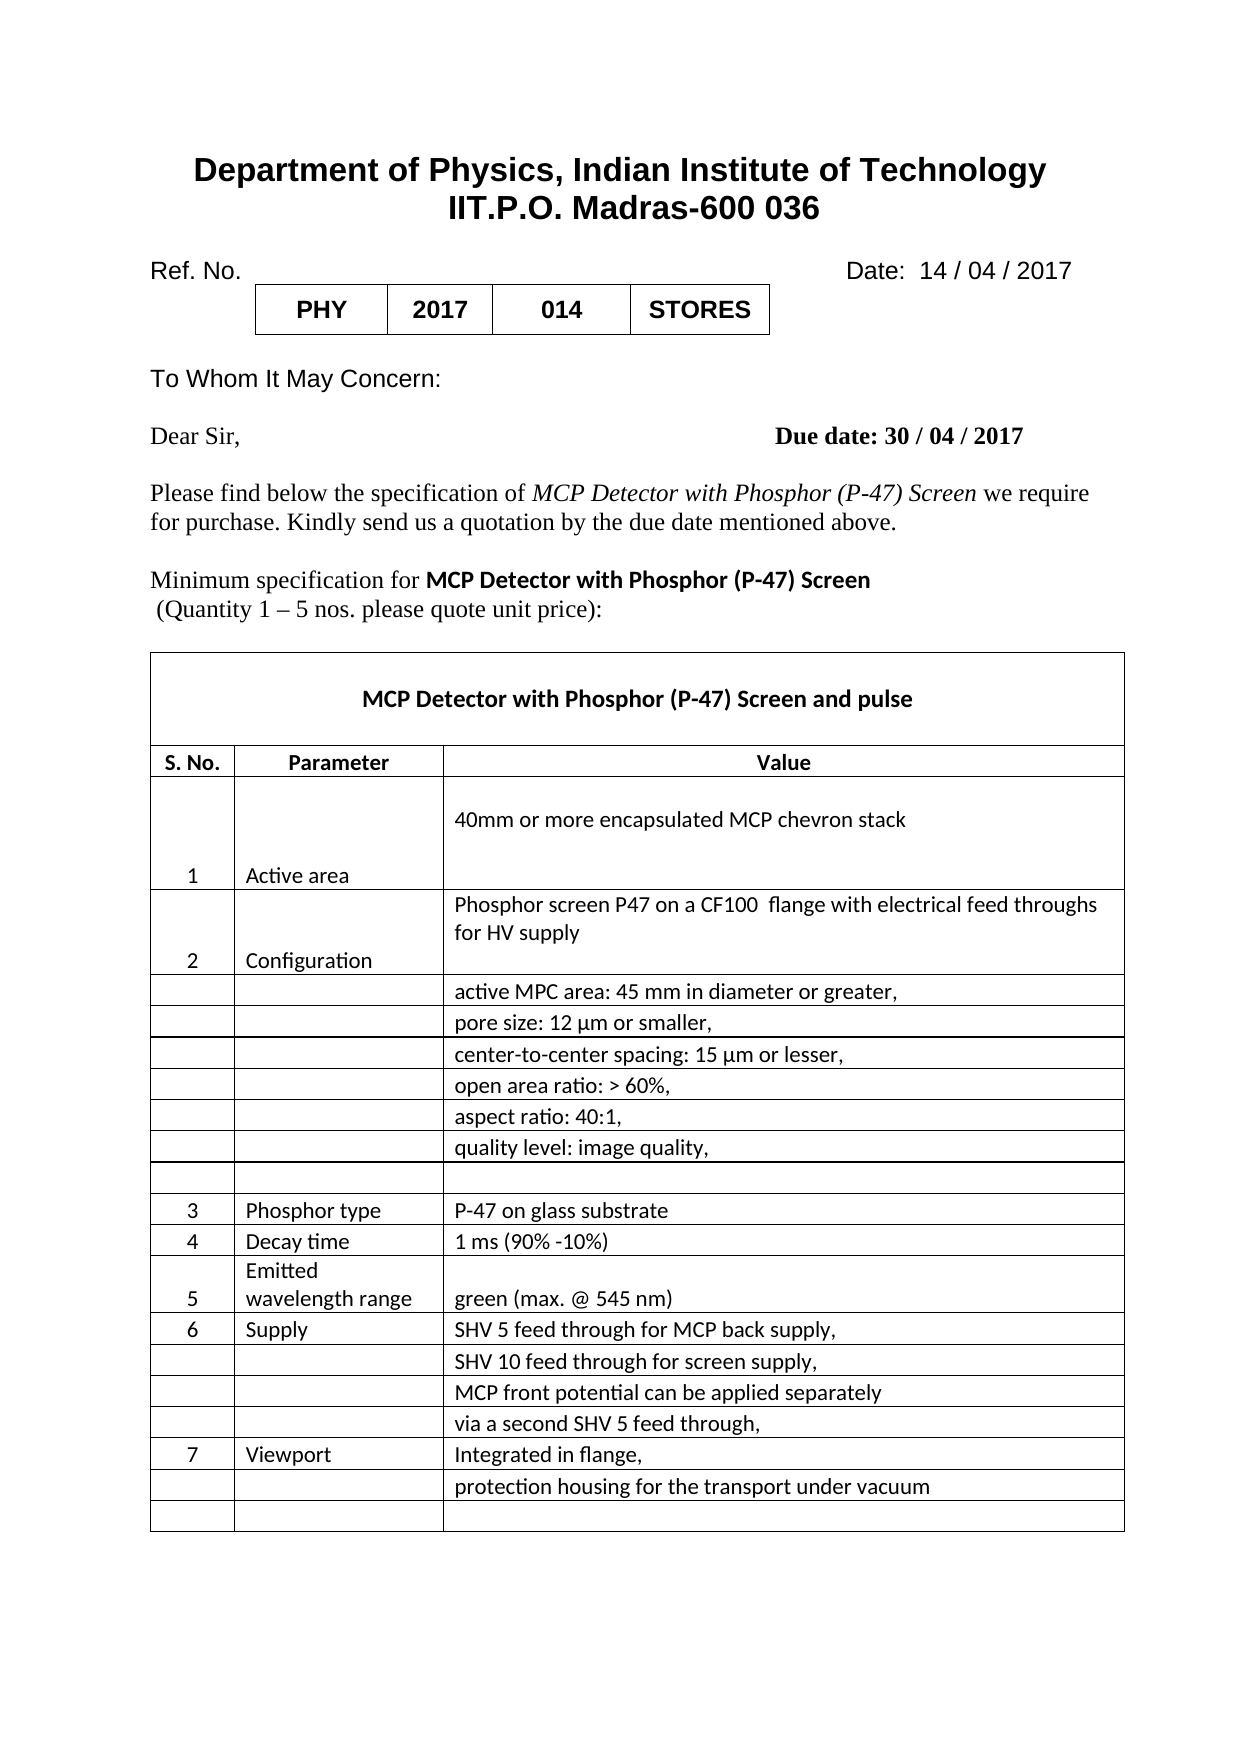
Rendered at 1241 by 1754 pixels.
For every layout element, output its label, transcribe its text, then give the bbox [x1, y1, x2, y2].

table_cell 2 [151, 890, 234, 974]
table_cell 40mm or more encapsulated MCP chevron stack [444, 777, 1124, 889]
table_cell [151, 1038, 234, 1068]
table_cell [235, 1376, 443, 1406]
table_cell [151, 1100, 234, 1130]
table_cell Decay time [235, 1225, 443, 1255]
text (Quantity 1 – 5 nos. please quote unit price): [150, 594, 1090, 623]
table_cell S. No. [151, 746, 234, 776]
table_cell [151, 1376, 234, 1406]
table_cell protection housing for the transport under vacuum [444, 1470, 1124, 1500]
table_cell [235, 1006, 443, 1036]
table_cell [235, 1069, 443, 1099]
table_cell Viewport [235, 1438, 443, 1468]
text Department of Physics, Indian Institute of Technology [150, 150, 1090, 188]
table_cell [151, 1501, 234, 1531]
table_cell Configuration [235, 890, 443, 974]
text Minimum specification for MCP Detector with Phosphor (P-47) Screen [150, 564, 1090, 594]
table_cell [235, 1501, 443, 1531]
table_cell 7 [151, 1438, 234, 1468]
table_cell [151, 1470, 234, 1500]
table_cell quality level: image quality, [444, 1131, 1124, 1161]
table_cell Emitted wavelength range [235, 1256, 443, 1312]
table_cell SHV 10 feed through for screen supply, [444, 1345, 1124, 1375]
table_cell SHV 5 feed through for MCP back supply, [444, 1313, 1124, 1343]
table_cell [151, 1131, 234, 1161]
table_cell Phosphor screen P47 on a CF100 flange with electrical feed throughs for HV supply [444, 890, 1124, 974]
table_cell Parameter [235, 746, 443, 776]
table_cell 1 ms (90% -10%) [444, 1225, 1124, 1255]
table_cell active MPC area: 45 mm in diameter or greater, [444, 975, 1124, 1005]
table_cell P-47 on glass substrate [444, 1194, 1124, 1224]
table_cell [151, 975, 234, 1005]
table_cell [151, 1345, 234, 1375]
table_cell 3 [151, 1194, 234, 1224]
table_cell [235, 975, 443, 1005]
table_cell [235, 1131, 443, 1161]
table_cell 1 [151, 777, 234, 889]
table_cell [235, 1100, 443, 1130]
table_cell [151, 1069, 234, 1099]
table_cell via a second SHV 5 feed through, [444, 1407, 1124, 1437]
table_header STORES [631, 285, 769, 334]
table_cell [235, 1038, 443, 1068]
table_cell 4 [151, 1225, 234, 1255]
table_cell [151, 1163, 234, 1193]
text Dear Sir, Due date: 30 / 04 / 2017 [150, 421, 1090, 449]
table_cell aspect ratio: 40:1, [444, 1100, 1124, 1130]
table_cell Phosphor type [235, 1194, 443, 1224]
text Ref. No. Date: 14 / 04 / 2017 [150, 256, 1090, 284]
table_cell [235, 1345, 443, 1375]
table_cell pore size: 12 μm or smaller, [444, 1006, 1124, 1036]
table_cell 5 [151, 1256, 234, 1312]
table_cell [151, 1006, 234, 1036]
table_cell open area ratio: > 60%, [444, 1069, 1124, 1099]
table_cell [151, 1407, 234, 1437]
table_cell [235, 1407, 443, 1437]
table_cell center-to-center spacing: 15 μm or lesser, [444, 1038, 1124, 1068]
table_cell Integrated in flange, [444, 1438, 1124, 1468]
table_header PHY [256, 285, 387, 334]
table_cell [235, 1163, 443, 1193]
table_header 014 [493, 285, 630, 334]
text IIT.P.O. Madras-600 036 [150, 188, 1090, 227]
table_cell [444, 1163, 1124, 1193]
table_cell Supply [235, 1313, 443, 1343]
table_cell [235, 1470, 443, 1500]
table_cell 6 [151, 1313, 234, 1343]
table_header 2017 [388, 285, 492, 334]
text Please find below the specification of MCP Detector with Phosphor (P-47) Screen we require for purchase. Kindly send us a quotation by the due date mentioned above. [150, 478, 1090, 536]
table_cell MCP front potential can be applied separately [444, 1376, 1124, 1406]
table_cell [444, 1501, 1124, 1531]
text To Whom It May Concern: [150, 364, 1090, 393]
table_cell green (max. @ 545 nm) [444, 1256, 1124, 1312]
table_cell Active area [235, 777, 443, 889]
table_cell Value [444, 746, 1124, 776]
table_header MCP Detector with Phosphor (P-47) Screen and pulse [151, 653, 1124, 744]
